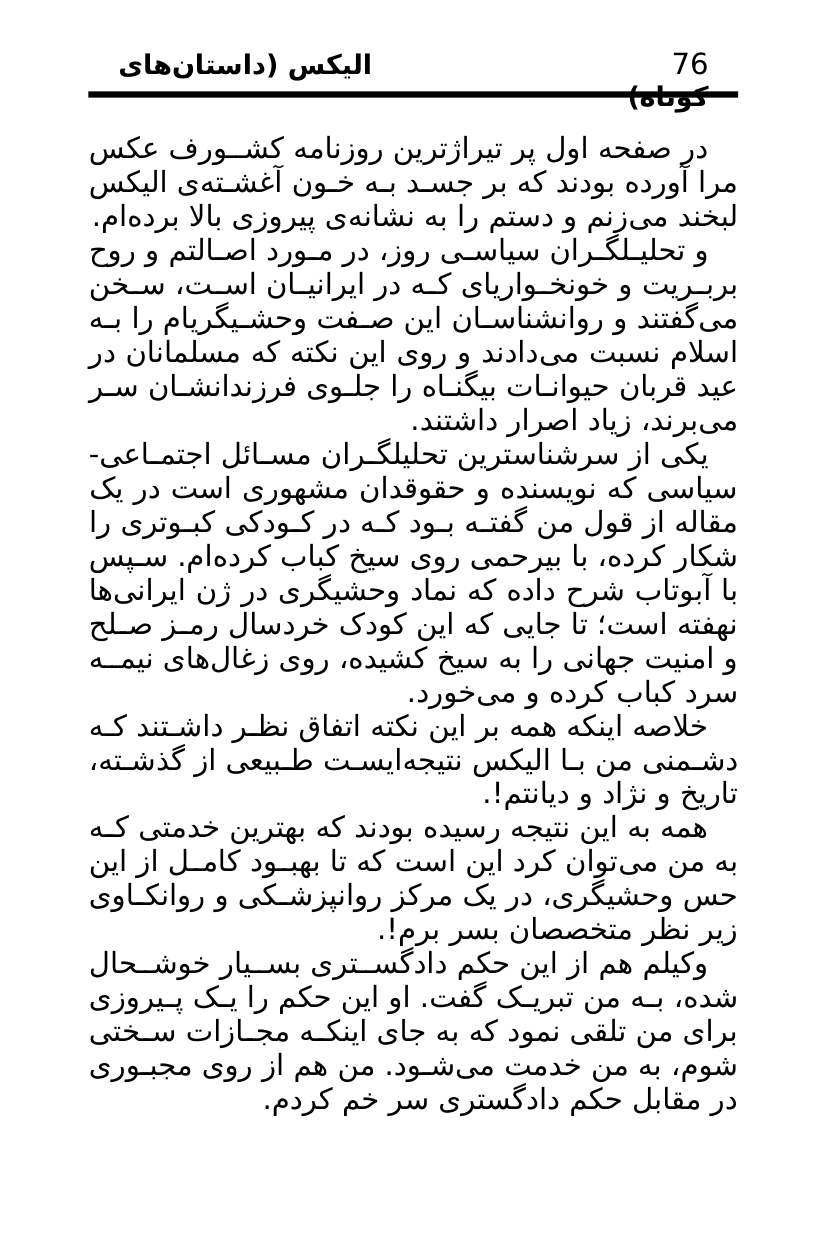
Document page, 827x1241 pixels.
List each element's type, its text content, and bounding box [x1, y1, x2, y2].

text خلاصه اینکه همه بر این نکته اتفاق نظر داشتند که دشمنی من با الیکس نتیجه‌ایست طبیعی از گذشته، تاریخ و نژاد و دیانتم!. [89, 709, 738, 811]
text در صفحه اول پر تیراژترین روزنامه کشورف عکس مرا آورده بودند که بر جسد به خون آغشته‌ی الیکس لبخند می‌زنم و دستم را به نشانه‌ی پیروزی بالا برده‌ام. [89, 132, 738, 233]
text و تحلیلگران سیاسی روز، در مورد اصالتم و روح بربریت و خونخواریای که در ایرانیان است، سخن می‌گفتند و روانشناسان این صفت وحشیگریام را به اسلام نسبت می‌دادند و روی این نکته که مسلمانان در عید قربان حیوانات بیگناه را جلوی فرزندانشان سر می‌برند، زیاد اصرار داشتند. [89, 233, 738, 437]
text وکیلم هم از این حکم دادگستری بسیار خوشحال شده، به من تبریک گفت. او این حکم را یک پیروزی برای من تلقی نمود که به جای اینکه مجازات سختی‌ شوم، به من خدمت می‌شود. من هم از روی مجبوری در مقابل حکم دادگستری سر خم کردم. [89, 947, 738, 1116]
text همه به این نتیجه رسیده بودند که بهترین خدمتی که به من می‌توان کرد این است که تا بهبود کامل از این حس وحشیگری، در یک مرکز روانپزشکی و روانکاوی زیر نظر متخصصان بسر برم!. [89, 811, 738, 947]
text یکی‌ از سرشناسترین تحلیلگران مسائل اجتماعی- سیاسی که نویسنده و حقوقدان مشهوری است در یک مقاله از قول من گفته بود که در کودکی کبوتری را شکار کرده، با بیرحمی روی‌ سیخ کباب کرده‌ام. سپس با آبوتاب شرح داده که نماد وحشیگری در ژن ایرانی‌ها نهفته است؛ تا جایی که این کودک خردسال رمز صلح و امنیت جهانی را به سیخ کشیده، روی زغال‌ها‌ی نیمه سرد کباب کرده و می‌خورد. [89, 437, 738, 709]
